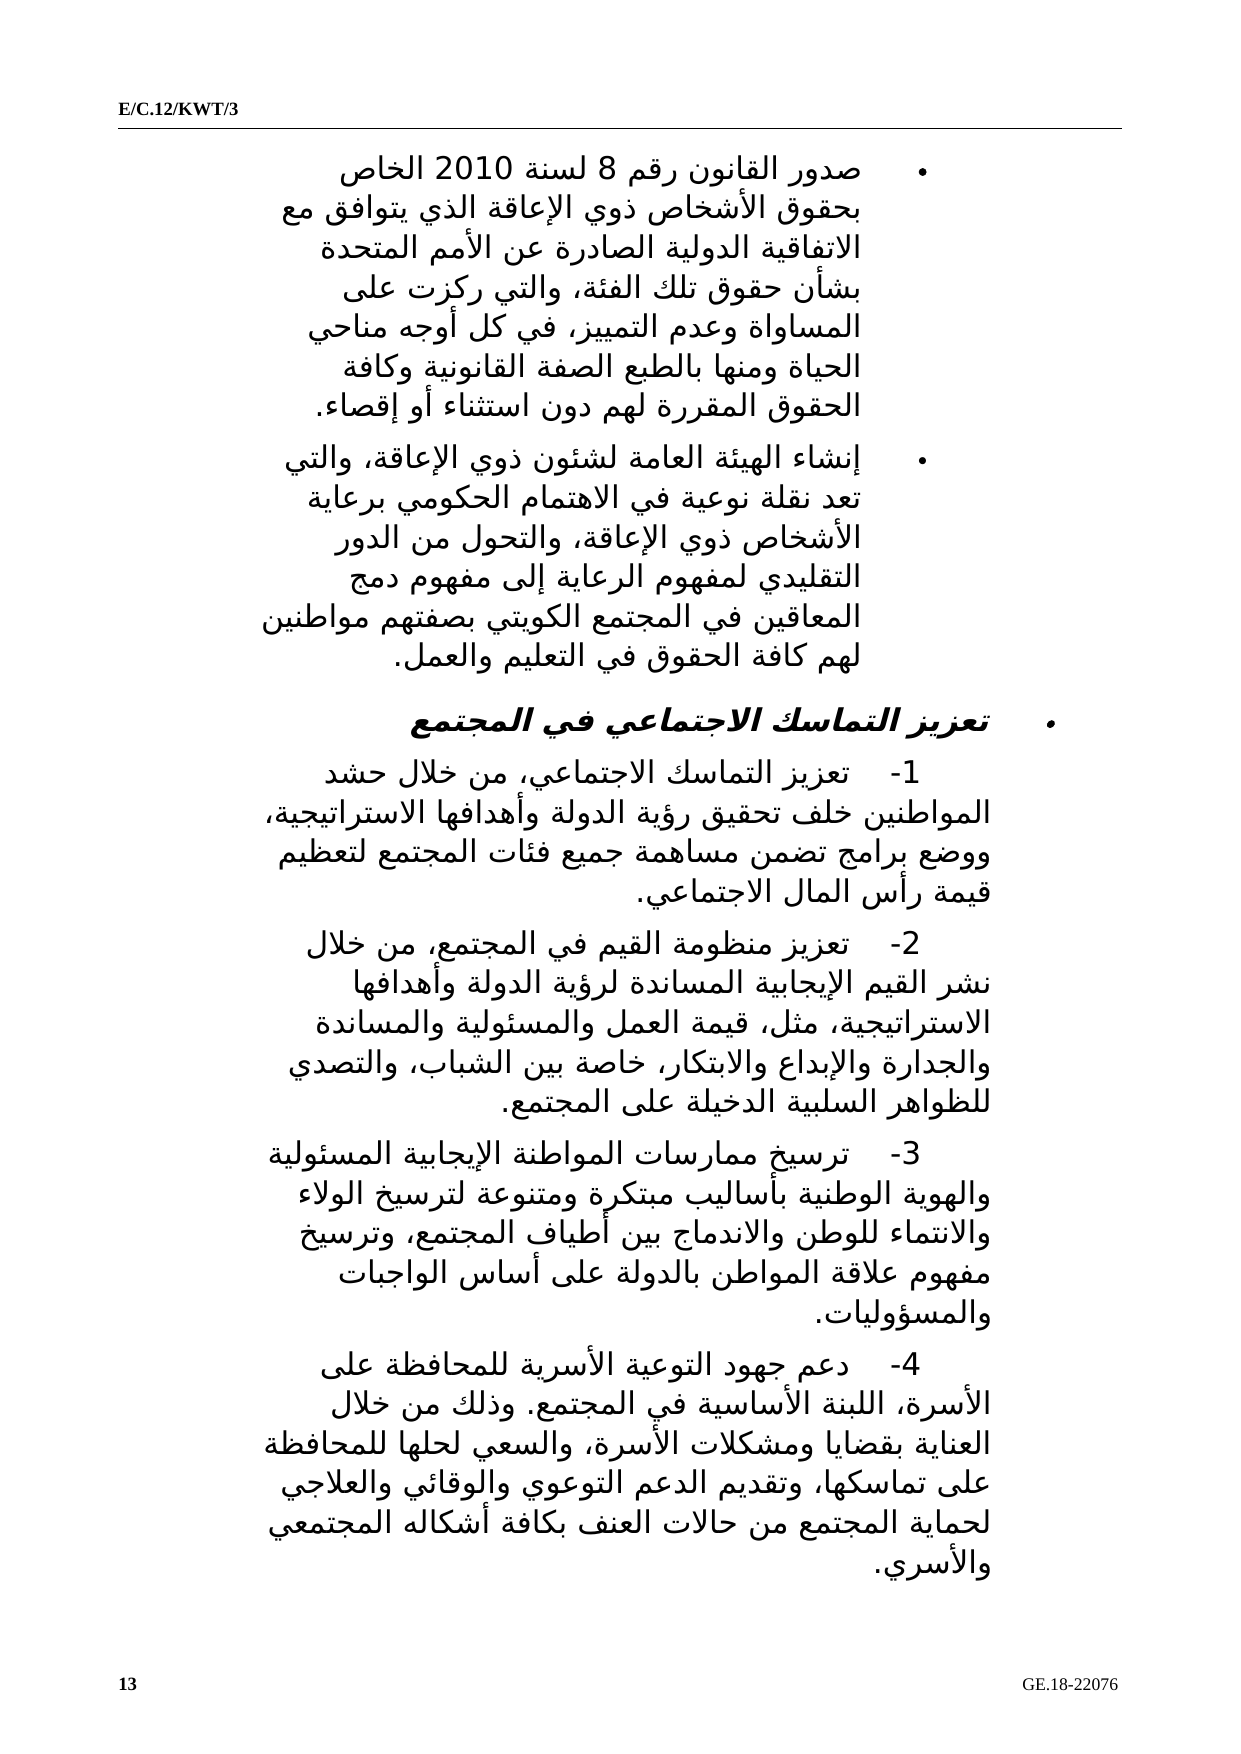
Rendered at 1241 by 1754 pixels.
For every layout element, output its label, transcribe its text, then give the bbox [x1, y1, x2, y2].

list تعزيز التماسك الاجتماعي في المجتمع [248, 700, 1045, 739]
text 4- دعم جهود التوعية الأسرية للمحافظة على الأسرة، اللبنة الأساسية في المجتمع. وذلك من خلال العناية بقضايا ومشكلات الأسرة، والسعي لحلها للمحافظة على تماسكها، وتقديم الدعم التوعوي والوقائي والعلاجي لحماية المجتمع من حالات العنف بكافة أشكاله المجتمعي والأسري. [248, 1343, 992, 1581]
text 3- ترسيخ ممارسات المواطنة الإيجابية المسئولية والهوية الوطنية بأساليب مبتكرة ومتنوعة لترسيخ الولاء والانتماء للوطن والاندماج بين أطياف المجتمع، وترسيخ مفهوم علاقة المواطن بالدولة على أساس الواجبات والمسؤوليات. [248, 1133, 992, 1331]
text 1- تعزيز التماسك الاجتماعي، من خلال حشد المواطنين خلف تحقيق رؤية الدولة وأهدافها الاستراتيجية، ووضع برامج تضمن مساهمة جميع فئات المجتمع لتعظيم قيمة رأس المال الاجتماعي. [248, 752, 992, 910]
list صدور القانون رقم 8 لسنة 2010 الخاص بحقوق الأشخاص ذوي الإعاقة الذي يتوافق مع الاتفاقية الدولية الصادرة عن الأمم المتحدة بشأن حقوق تلك الفئة، والتي ركزت على المساواة وعدم التمييز، في كل أوجه مناحي الحياة ومنها بالطبع الصفة القانونية وكافة الحقوق المقررة لهم دون استثناء أو إقصاء. [248, 148, 919, 425]
text 2- تعزيز منظومة القيم في المجتمع، من خلال نشر القيم الإيجابية المساندة لرؤية الدولة وأهدافها الاستراتيجية، مثل، قيمة العمل والمسئولية والمساندة والجدارة والإبداع والابتكار، خاصة بين الشباب، والتصدي للظواهر السلبية الدخيلة على المجتمع. [248, 923, 992, 1121]
list إنشاء الهيئة العامة لشئون ذوي الإعاقة، والتي تعد نقلة نوعية في الاهتمام الحكومي برعاية الأشخاص ذوي الإعاقة، والتحول من الدور التقليدي لمفهوم الرعاية إلى مفهوم دمج المعاقين في المجتمع الكويتي بصفتهم مواطنين لهم كافة الحقوق في التعليم والعمل. [248, 437, 919, 675]
